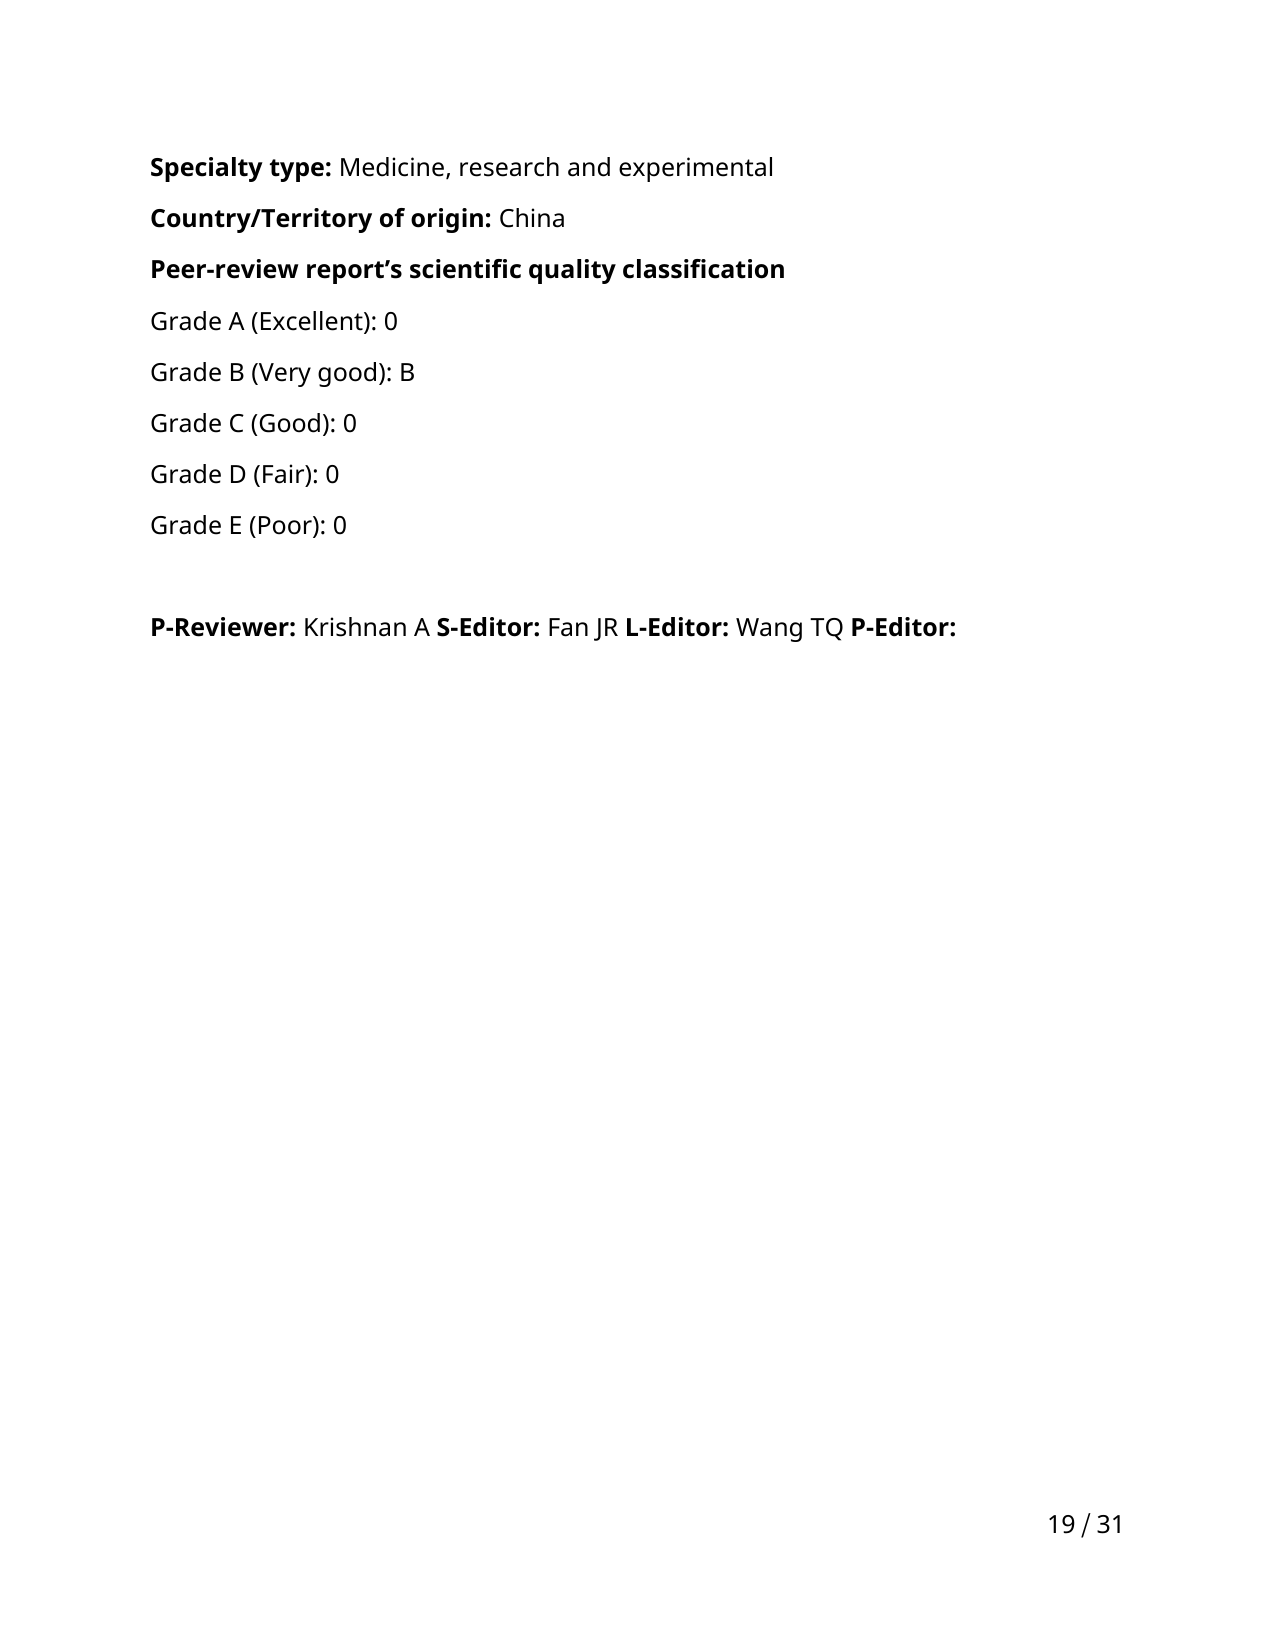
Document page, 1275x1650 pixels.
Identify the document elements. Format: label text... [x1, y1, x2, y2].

text Grade D (Fair): 0 [150, 456, 1125, 490]
text Grade B (Very good): B [150, 354, 1125, 388]
text Grade E (Poor): 0 [150, 507, 1125, 541]
text Country/Territory of origin: China [150, 201, 1125, 235]
text Specialty type: Medicine, research and experimental [150, 150, 1125, 184]
text Grade A (Excellent): 0 [150, 303, 1125, 337]
text Grade C (Good): 0 [150, 405, 1125, 439]
text Peer-review report’s scientific quality classification [150, 252, 1125, 286]
text P-Reviewer: Krishnan A S-Editor: Fan JR L-Editor: Wang TQ P-Editor: [150, 609, 1125, 643]
